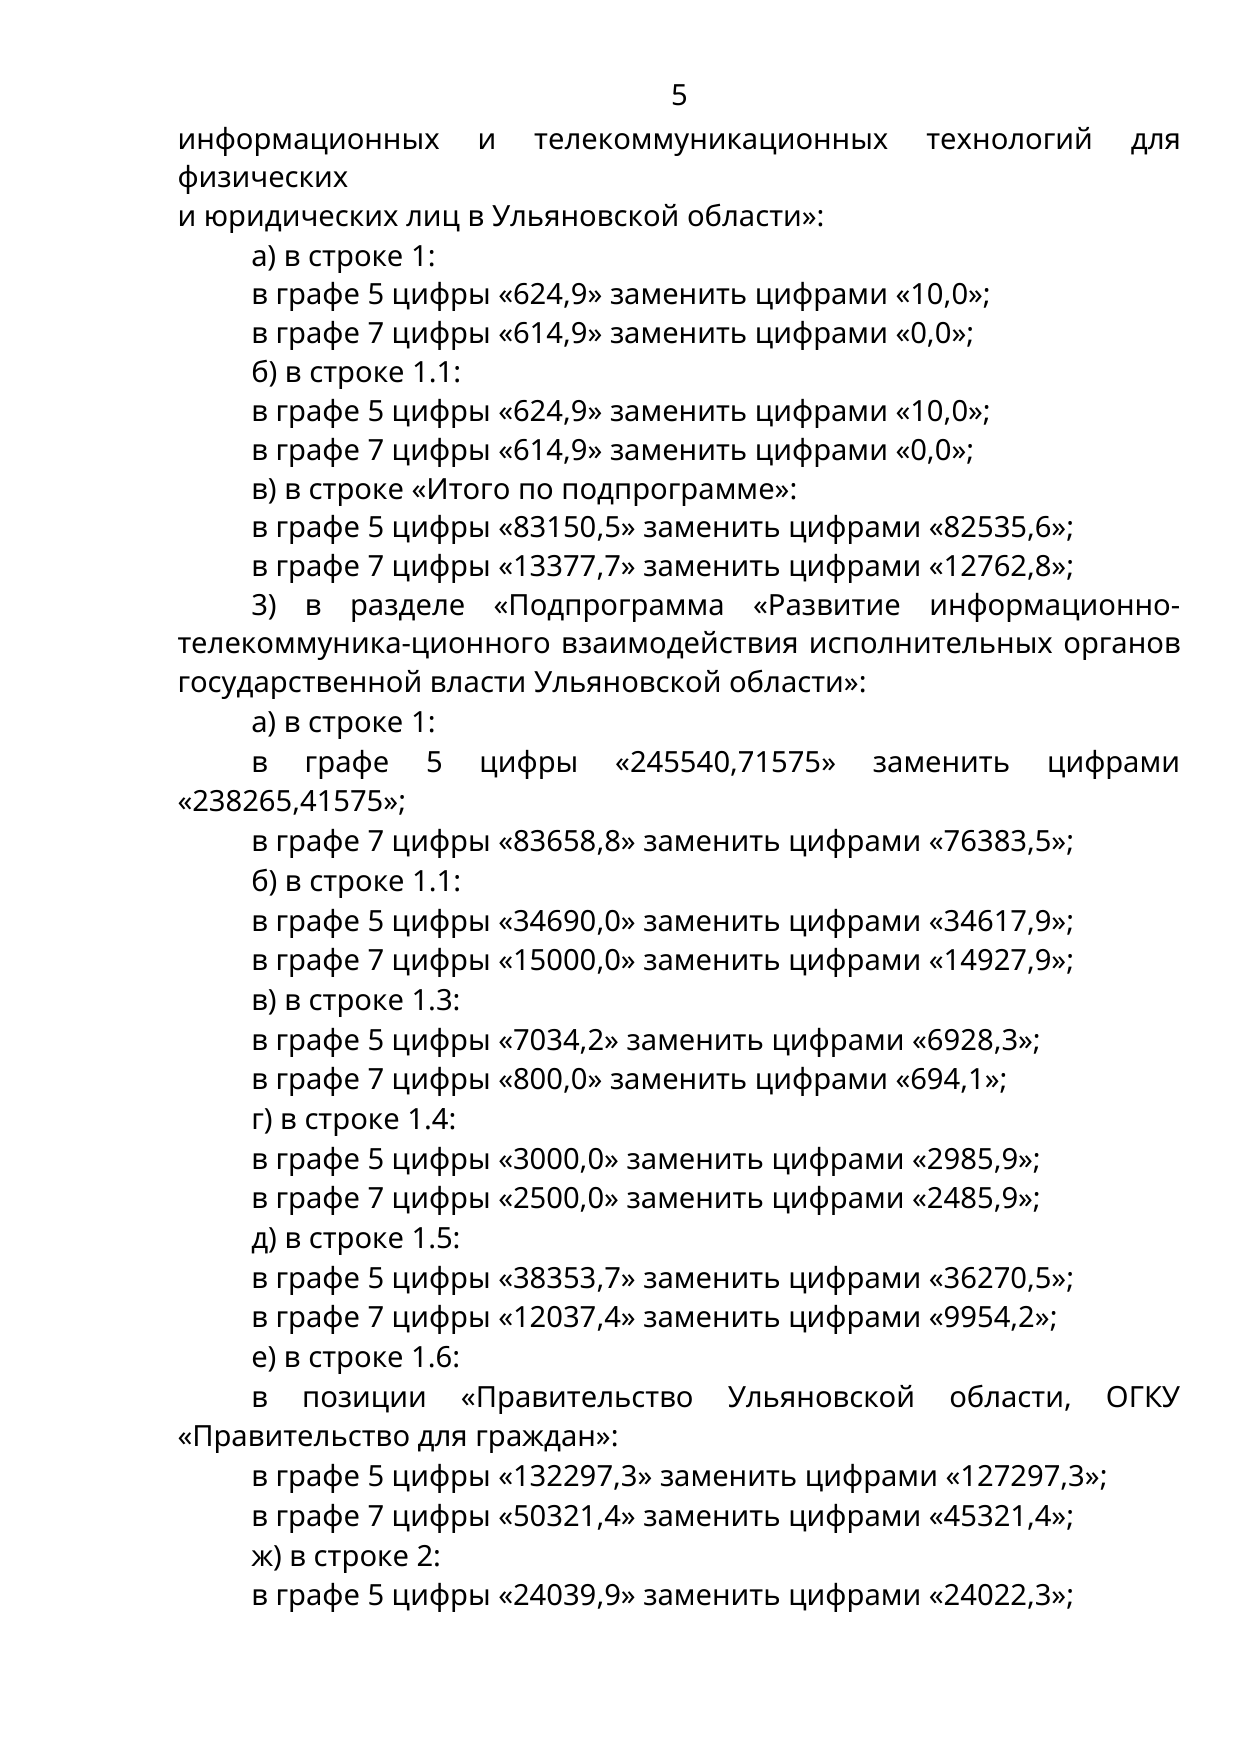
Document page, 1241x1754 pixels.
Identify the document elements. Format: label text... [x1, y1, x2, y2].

text д) в строке 1.5: [177, 1217, 1181, 1257]
text в графе 5 цифры «83150,5» заменить цифрами «82535,6»; [177, 507, 1181, 546]
text в графе 5 цифры «624,9» заменить цифрами «10,0»; [177, 274, 1181, 313]
text ж) в строке 2: [177, 1535, 1181, 1574]
text в графе 7 цифры «2500,0» заменить цифрами «2485,9»; [177, 1178, 1181, 1217]
text 3) в разделе «Подпрограмма «Развитие информационно-телекоммуника-ционного взаимодействия исполнительных органов государственной власти Ульяновской области»: [177, 584, 1181, 701]
text в графе 7 цифры «614,9» заменить цифрами «0,0»; [177, 429, 1181, 468]
text в графе 5 цифры «132297,3» заменить цифрами «127297,3»; [177, 1455, 1181, 1495]
text в графе 5 цифры «245540,71575» заменить цифрами «238265,41575»; [177, 741, 1181, 820]
text в графе 5 цифры «38353,7» заменить цифрами «36270,5»; [177, 1257, 1181, 1297]
text в позиции «Правительство Ульяновской области, ОГКУ «Правительство для граждан»: [177, 1376, 1181, 1455]
text а) в строке 1: [177, 701, 1181, 741]
text е) в строке 1.6: [177, 1336, 1181, 1376]
text г) в строке 1.4: [177, 1098, 1181, 1138]
text в) в строке 1.3: [177, 979, 1181, 1019]
text в графе 7 цифры «50321,4» заменить цифрами «45321,4»; [177, 1495, 1181, 1535]
text в графе 7 цифры «12037,4» заменить цифрами «9954,2»; [177, 1297, 1181, 1336]
text в графе 5 цифры «7034,2» заменить цифрами «6928,3»; [177, 1019, 1181, 1058]
text в графе 7 цифры «614,9» заменить цифрами «0,0»; [177, 313, 1181, 351]
text б) в строке 1.1: [177, 860, 1181, 900]
text б) в строке 1.1: [177, 351, 1181, 390]
text в графе 7 цифры «800,0» заменить цифрами «694,1»; [177, 1058, 1181, 1098]
text в) в строке «Итого по подпрограмме»: [177, 468, 1181, 507]
text в графе 7 цифры «83658,8» заменить цифрами «76383,5»; [177, 820, 1181, 860]
text в графе 7 цифры «13377,7» заменить цифрами «12762,8»; [177, 546, 1181, 584]
text в графе 5 цифры «34690,0» заменить цифрами «34617,9»; [177, 900, 1181, 939]
text в графе 5 цифры «624,9» заменить цифрами «10,0»; [177, 390, 1181, 429]
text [177, 118, 1181, 235]
text а) в строке 1: [177, 235, 1181, 274]
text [177, 1574, 1181, 1614]
text в графе 5 цифры «3000,0» заменить цифрами «2985,9»; [177, 1138, 1181, 1178]
text в графе 7 цифры «15000,0» заменить цифрами «14927,9»; [177, 939, 1181, 979]
